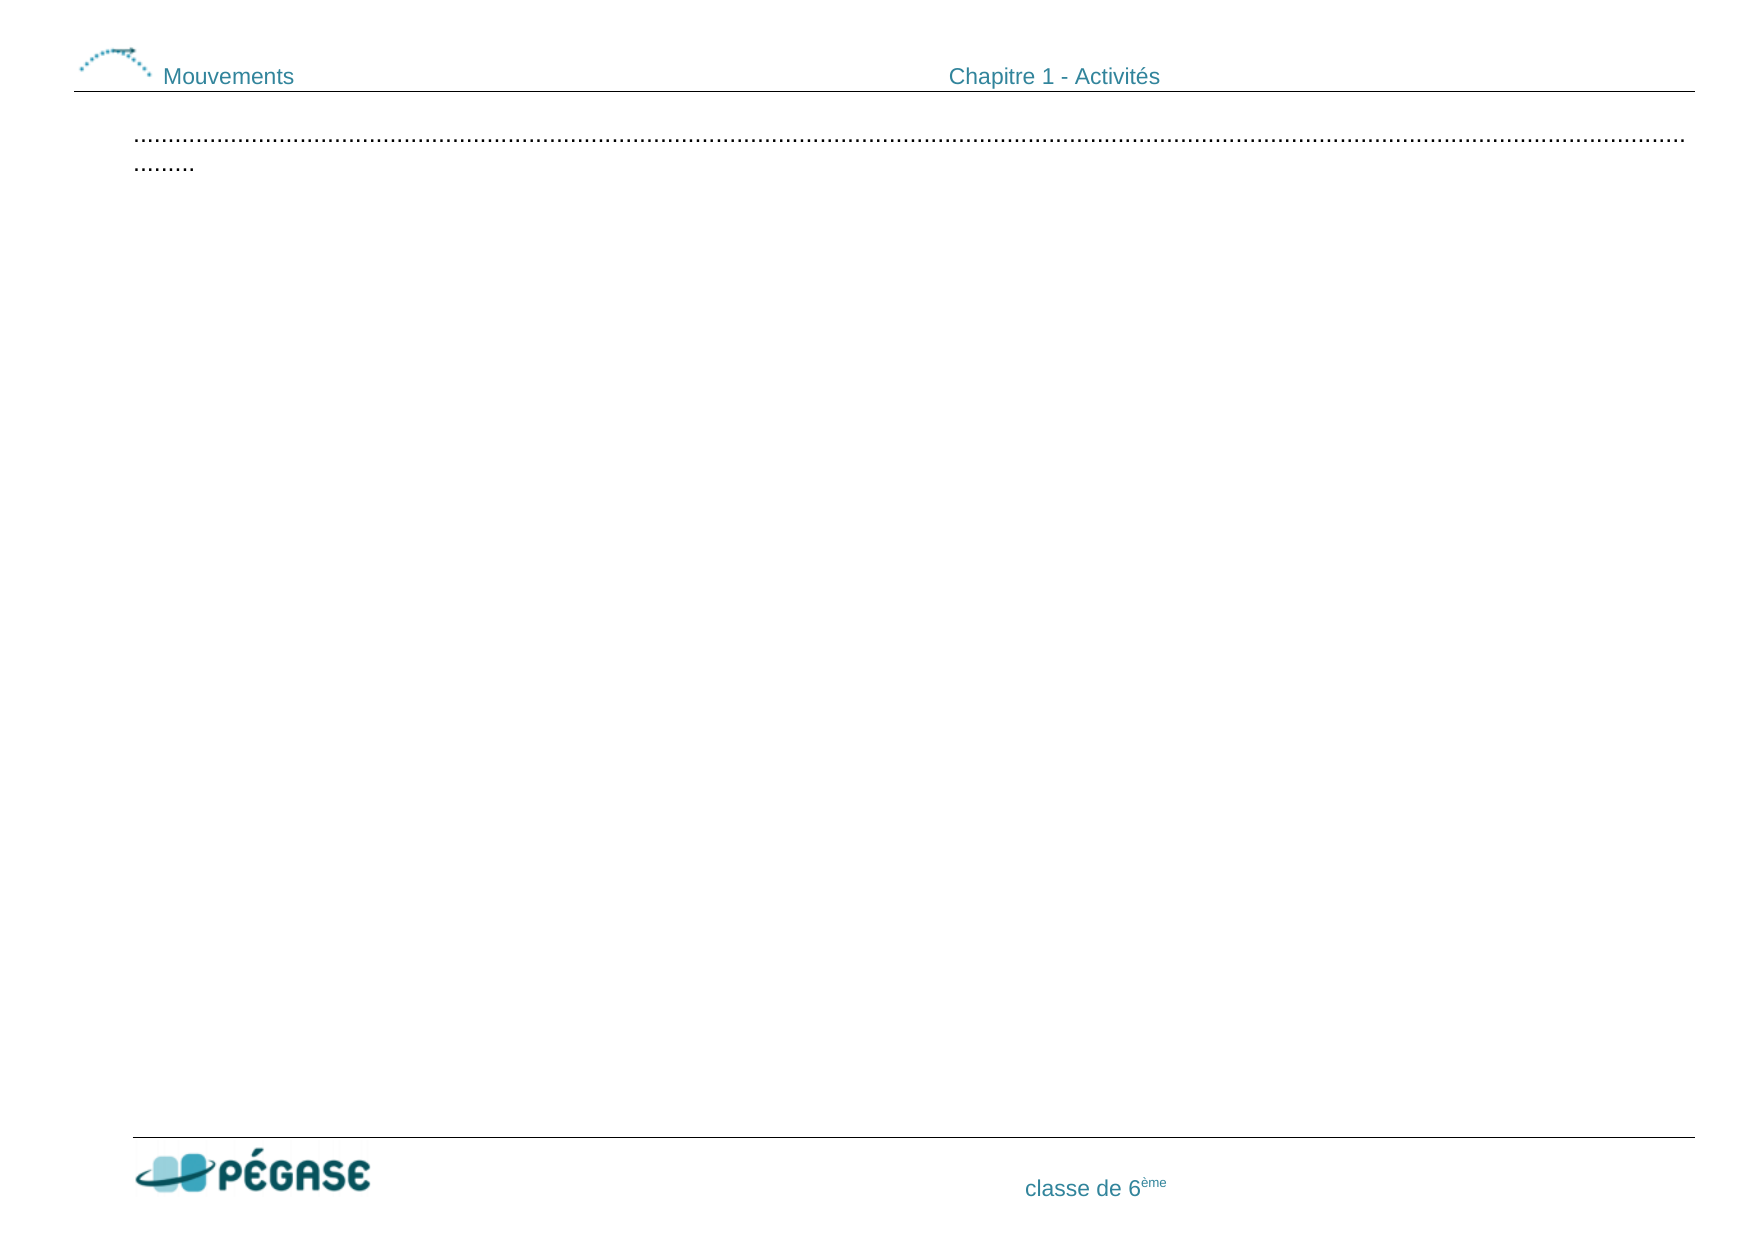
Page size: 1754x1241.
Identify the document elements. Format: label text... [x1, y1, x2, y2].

picture [132, 1140, 371, 1197]
picture [73, 43, 157, 85]
